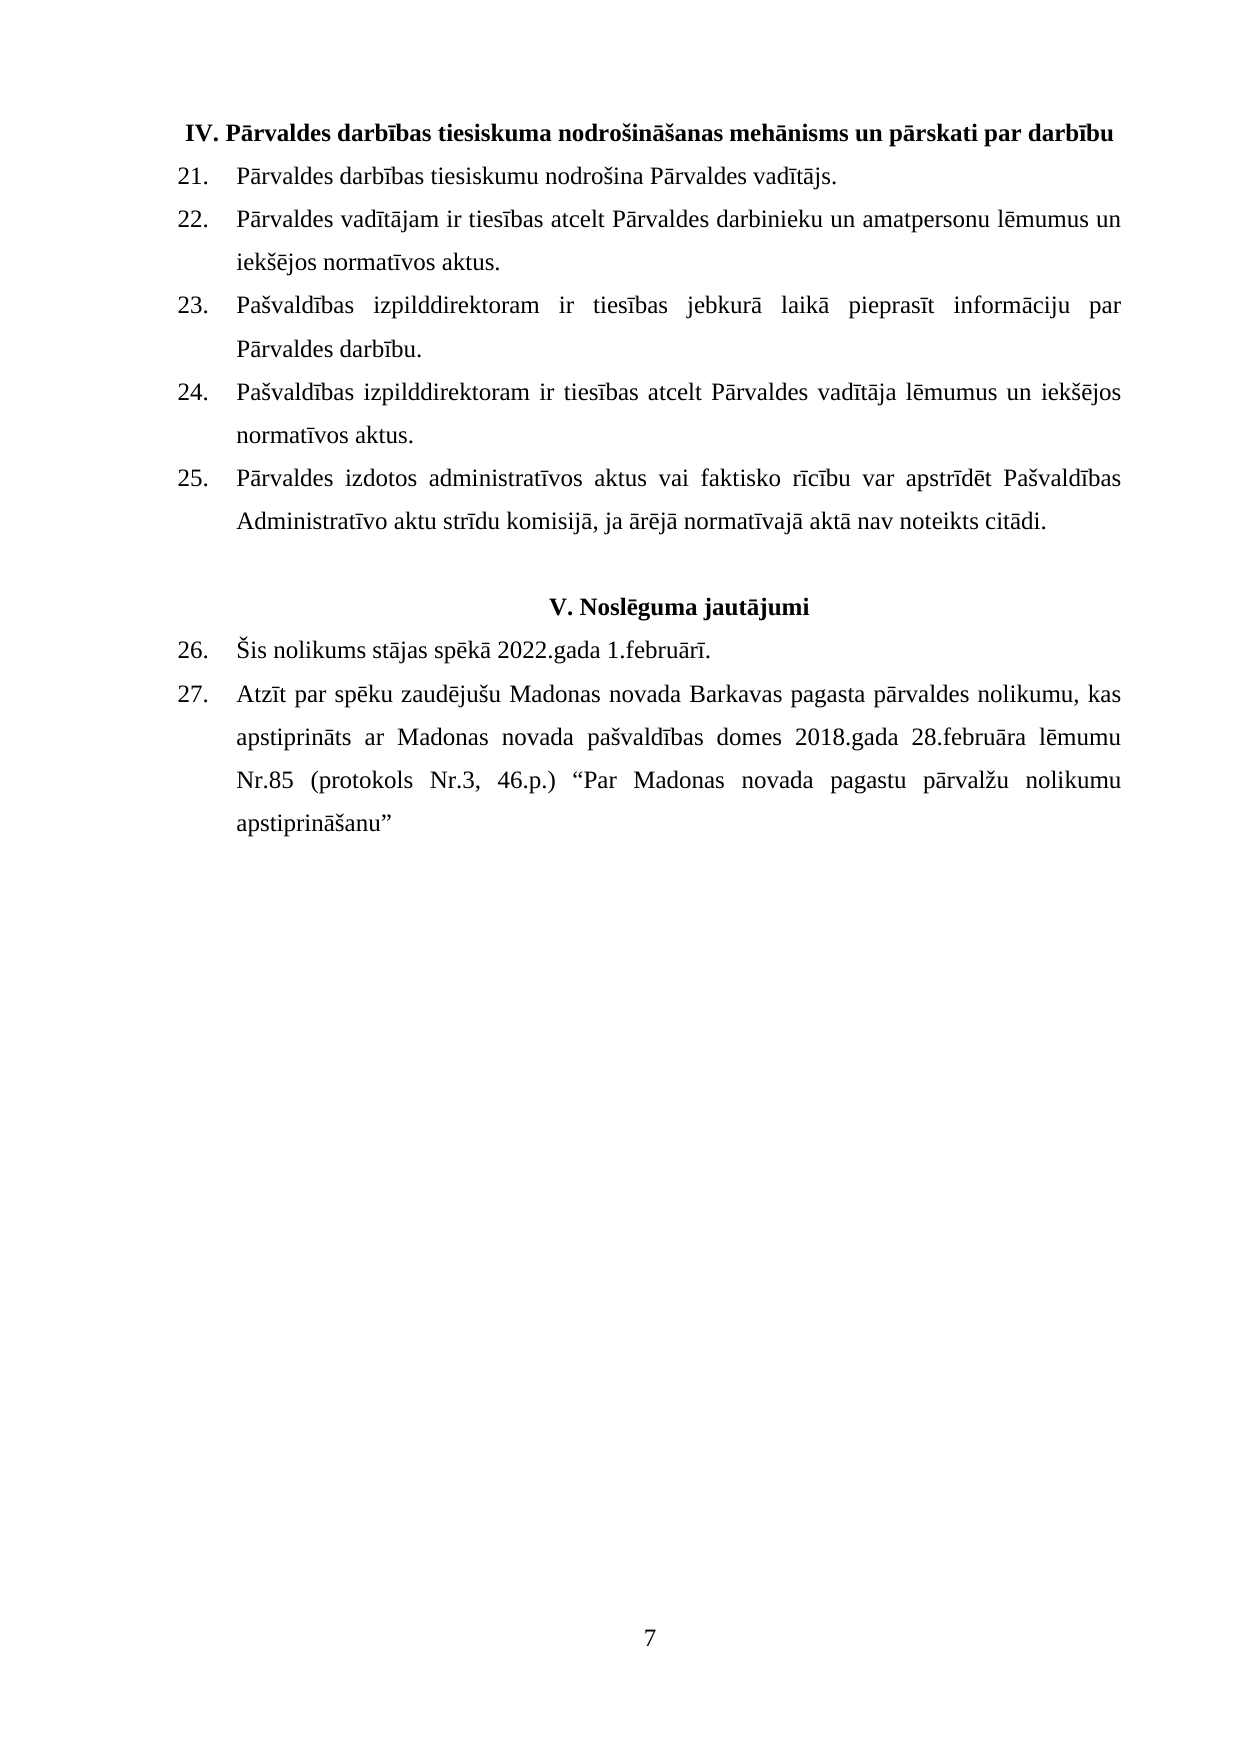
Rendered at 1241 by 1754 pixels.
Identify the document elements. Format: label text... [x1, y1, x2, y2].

list Pašvaldības izpilddirektoram ir tiesības jebkurā laikā pieprasīt informāciju par Pārvaldes darbību. [177, 291, 1122, 362]
list V. Noslēguma jautājumi [236, 592, 1122, 621]
list Šis nolikums stājas spēkā 2022.gada 1.februārī. [177, 636, 1122, 664]
list Pārvaldes darbības tiesiskumu nodrošina Pārvaldes vadītājs. [177, 161, 1122, 190]
list Pašvaldības izpilddirektoram ir tiesības atcelt Pārvaldes vadītāja lēmumus un iekšējos normatīvos aktus. [177, 377, 1122, 449]
list Pārvaldes vadītājam ir tiesības atcelt Pārvaldes darbinieku un amatpersonu lēmumus un iekšējos normatīvos aktus. [177, 204, 1122, 276]
list Pārvaldes izdotos administratīvos aktus vai faktisko rīcību var apstrīdēt Pašvaldības Administratīvo aktu strīdu komisijā, ja ārējā normatīvajā aktā nav noteikts citādi. [177, 463, 1122, 535]
text IV. Pārvaldes darbības tiesiskuma nodrošināšanas mehānisms un pārskati par darbību [177, 118, 1122, 147]
list Atzīt par spēku zaudējušu Madonas novada Barkavas pagasta pārvaldes nolikumu, kas apstiprināts ar Madonas novada pašvaldības domes 2018.gada 28.februāra lēmumu Nr.85 (protokols Nr.3, 46.p.) “Par Madonas novada pagastu pārvalžu nolikumu apstiprināšanu” [177, 679, 1122, 837]
